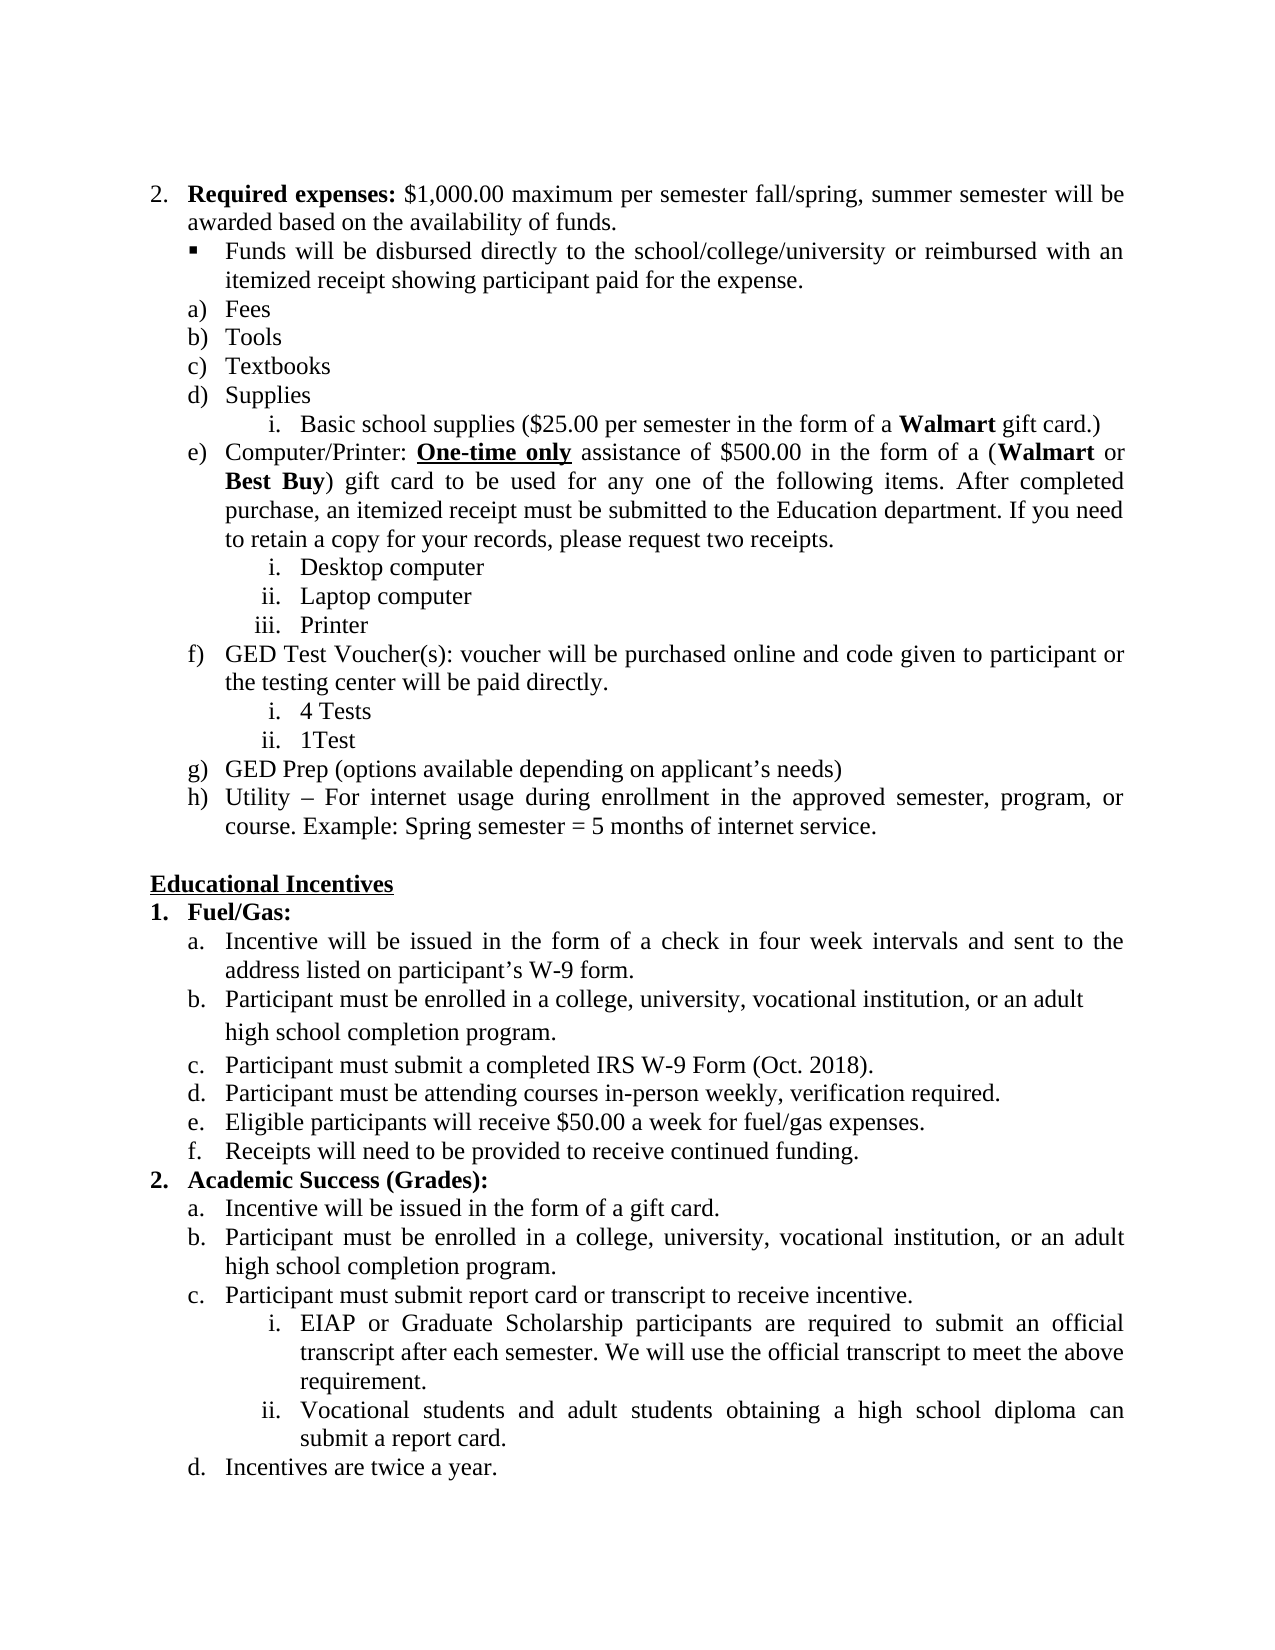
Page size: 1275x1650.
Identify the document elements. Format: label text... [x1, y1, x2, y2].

list Tools [187, 322, 1125, 351]
list Receipts will need to be provided to receive continued funding. [187, 1136, 1125, 1165]
list 4 Tests [281, 696, 1125, 725]
list Printer [281, 610, 1125, 639]
list Fees [187, 294, 1125, 322]
list Basic school supplies ($25.00 per semester in the form of a Walmart gift card.) [281, 409, 1125, 437]
list 1Test [281, 725, 1125, 754]
list Desktop computer [281, 552, 1125, 581]
list GED Test Voucher(s): voucher will be purchased online and code given to participant or the testing center will be paid directly. [187, 639, 1125, 696]
list Supplies [187, 380, 1125, 409]
list Participant must be enrolled in a college, university, vocational institution, or an adult high school completion program. [187, 984, 1125, 1046]
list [187, 236, 1125, 294]
list Fuel/Gas: [150, 897, 1125, 926]
text Educational Incentives [150, 869, 1125, 897]
list Incentive will be issued in the form of a gift card. [187, 1193, 1125, 1222]
list Utility – For internet usage during enrollment in the approved semester, program, or course. Example: Spring semester = 5 months of internet service. [187, 782, 1125, 840]
list Participant must submit report card or transcript to receive incentive. [187, 1280, 1125, 1308]
list Incentives are twice a year. [187, 1452, 1125, 1481]
list Textbooks [187, 351, 1125, 380]
list Participant must be enrolled in a college, university, vocational institution, or an adult high school completion program. [187, 1222, 1125, 1280]
list Participant must submit a completed IRS W-9 Form (Oct. 2018). [187, 1050, 1125, 1078]
list Laptop computer [281, 581, 1125, 610]
list Vocational students and adult students obtaining a high school diploma can submit a report card. [281, 1395, 1125, 1452]
list Eligible participants will receive $50.00 a week for fuel/gas expenses. [187, 1107, 1125, 1136]
list Incentive will be issued in the form of a check in four week intervals and sent to the address listed on participant’s W-9 form. [187, 926, 1125, 984]
list GED Prep (options available depending on applicant’s needs) [187, 754, 1125, 782]
list Participant must be attending courses in-person weekly, verification required. [187, 1078, 1125, 1107]
list Computer/Printer: One-time only assistance of $500.00 in the form of a (Walmart or Best Buy) gift card to be used for any one of the following items. After completed purchase, an itemized receipt must be submitted to the Education department. If you need to retain a copy for your records, please request two receipts. [187, 437, 1125, 552]
list Required expenses: $1,000.00 maximum per semester fall/spring, summer semester will be awarded based on the availability of funds. [150, 179, 1125, 236]
list Academic Success (Grades): [150, 1165, 1125, 1193]
list EIAP or Graduate Scholarship participants are required to submit an official transcript after each semester. We will use the official transcript to meet the above requirement. [281, 1308, 1125, 1395]
